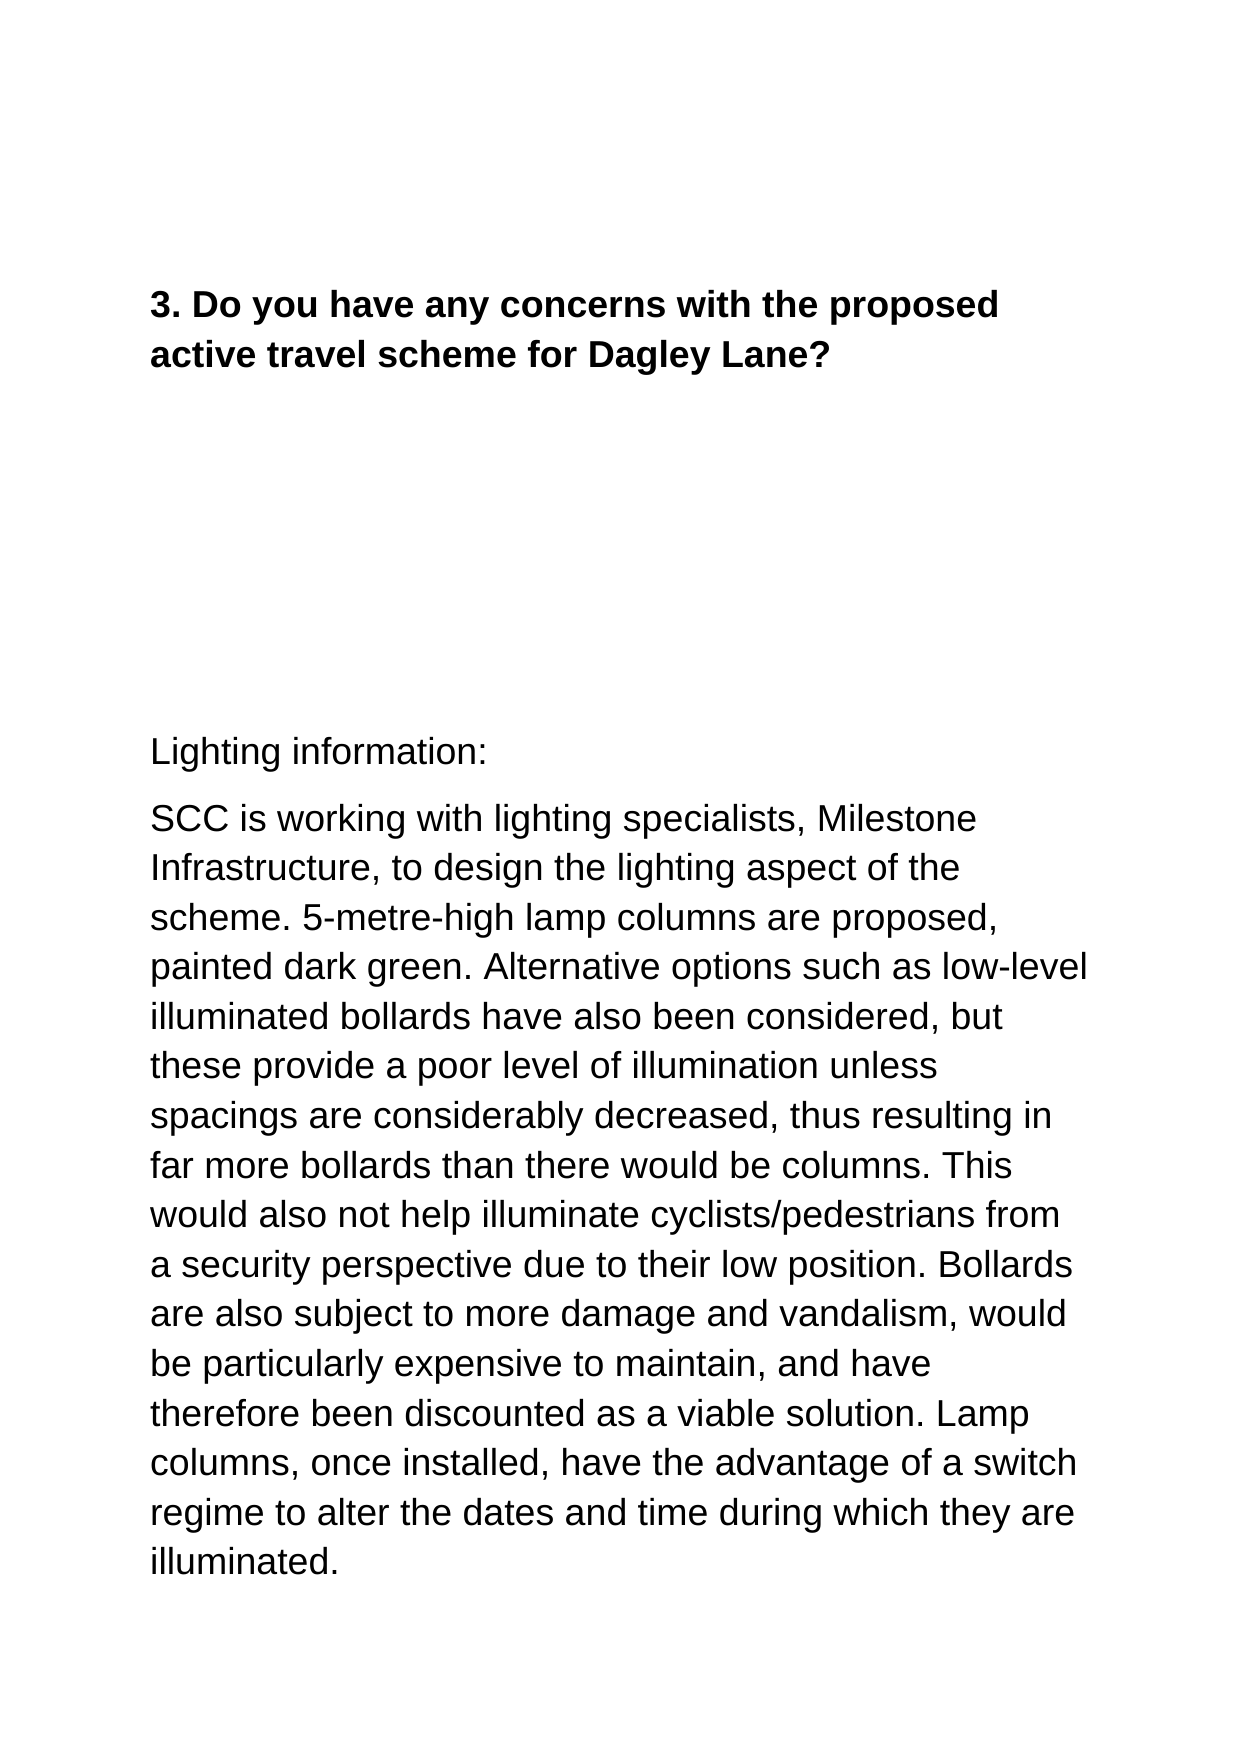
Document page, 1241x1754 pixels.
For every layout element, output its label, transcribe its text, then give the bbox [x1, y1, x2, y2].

text 3. Do you have any concerns with the proposed active travel scheme for Dagley Lane? [150, 282, 1090, 375]
text Lighting information: [150, 729, 1090, 773]
text SCC is working with lighting specialists, Milestone Infrastructure, to design the lighting aspect of the scheme. 5-metre-high lamp columns are proposed, painted dark green. Alternative options such as low-level illuminated bollards have also been considered, but these provide a poor level of illumination unless spacings are considerably decreased, thus resulting in far more bollards than there would be columns. This would also not help illuminate cyclists/pedestrians from a security perspective due to their low position. Bollards are also subject to more damage and vandalism, would be particularly expensive to maintain, and have therefore been discounted as a viable solution. Lamp columns, once installed, have the advantage of a switch regime to alter the dates and time during which they are illuminated. [150, 796, 1090, 1583]
